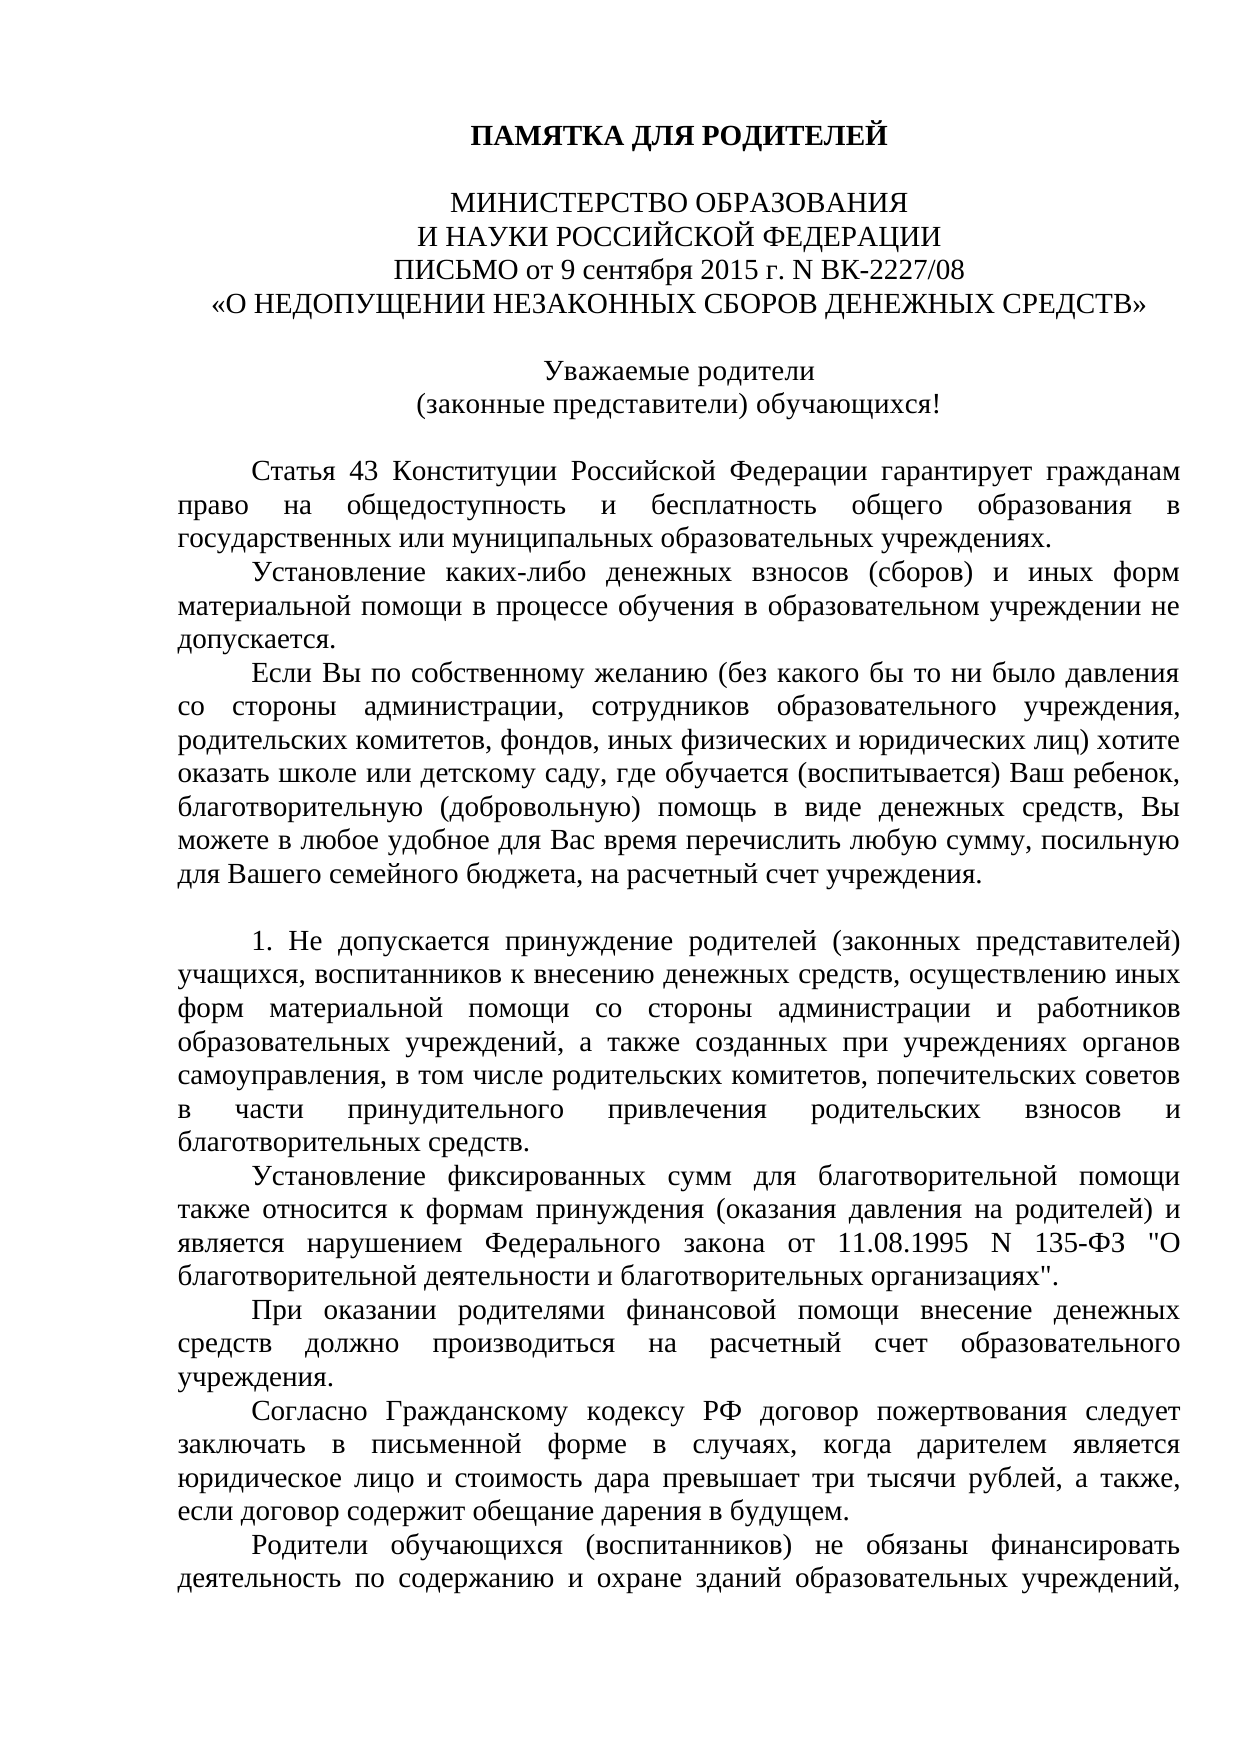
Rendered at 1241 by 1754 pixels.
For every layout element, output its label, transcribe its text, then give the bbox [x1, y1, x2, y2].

text 1. Не допускается принуждение родителей (законных представителей) учащихся, воспитанников к внесению денежных средств, осуществлению иных форм материальной помощи со стороны администрации и работников образовательных учреждений, а также созданных при учреждениях органов самоуправления, в том числе родительских комитетов, попечительских советов в части принудительного привлечения родительских взносов и благотворительных средств. [177, 923, 1181, 1158]
text Установление фиксированных сумм для благотворительной помощи также относится к формам принуждения (оказания давления на родителей) и является нарушением Федерального закона от 11.08.1995 N 135-ФЗ "О благотворительной деятельности и благотворительных организациях". [177, 1158, 1181, 1292]
text Установление каких-либо денежных взносов (сборов) и иных форм материальной помощи в процессе обучения в образовательном учреждении не допускается. [177, 554, 1181, 655]
text Согласно Гражданскому кодексу РФ договор пожертвования следует заключать в письменной форме в случаях, когда дарителем является юридическое лицо и стоимость дара превышает три тысячи рублей, а также, если договор содержит обещание дарения в будущем. [177, 1393, 1181, 1527]
text ПАМЯТКА ДЛЯ РОДИТЕЛЕЙ [177, 118, 1181, 152]
text Статья 43 Конституции Российской Федерации гарантирует гражданам право на общедоступность и бесплатность общего образования в государственных или муниципальных образовательных учреждениях. [177, 453, 1181, 554]
text При оказании родителями финансовой помощи внесение денежных средств должно производиться на расчетный счет образовательного учреждения. [177, 1292, 1181, 1393]
text Если Вы по собственному желанию (без какого бы то ни было давления со стороны администрации, сотрудников образовательного учреждения, родительских комитетов, фондов, иных физических и юридических лиц) хотите оказать школе или детскому саду, где обучается (воспитывается) Ваш ребенок, благотворительную (добровольную) помощь в виде денежных средств, Вы можете в любое удобное для Вас время перечислить любую сумму, посильную для Вашего семейного бюджета, на расчетный счет учреждения. [177, 655, 1181, 889]
text ПИСЬМО от 9 сентября 2015 г. N ВК-2227/08 [177, 252, 1181, 286]
text И НАУКИ РОССИЙСКОЙ ФЕДЕРАЦИИ [177, 219, 1181, 252]
text Уважаемые родители [177, 353, 1181, 386]
text (законные представители) обучающихся! [177, 386, 1181, 420]
text МИНИСТЕРСТВО ОБРАЗОВАНИЯ [177, 185, 1181, 219]
text «О НЕДОПУЩЕНИИ НЕЗАКОННЫХ СБОРОВ ДЕНЕЖНЫХ СРЕДСТВ» [177, 286, 1181, 319]
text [177, 1527, 1181, 1594]
